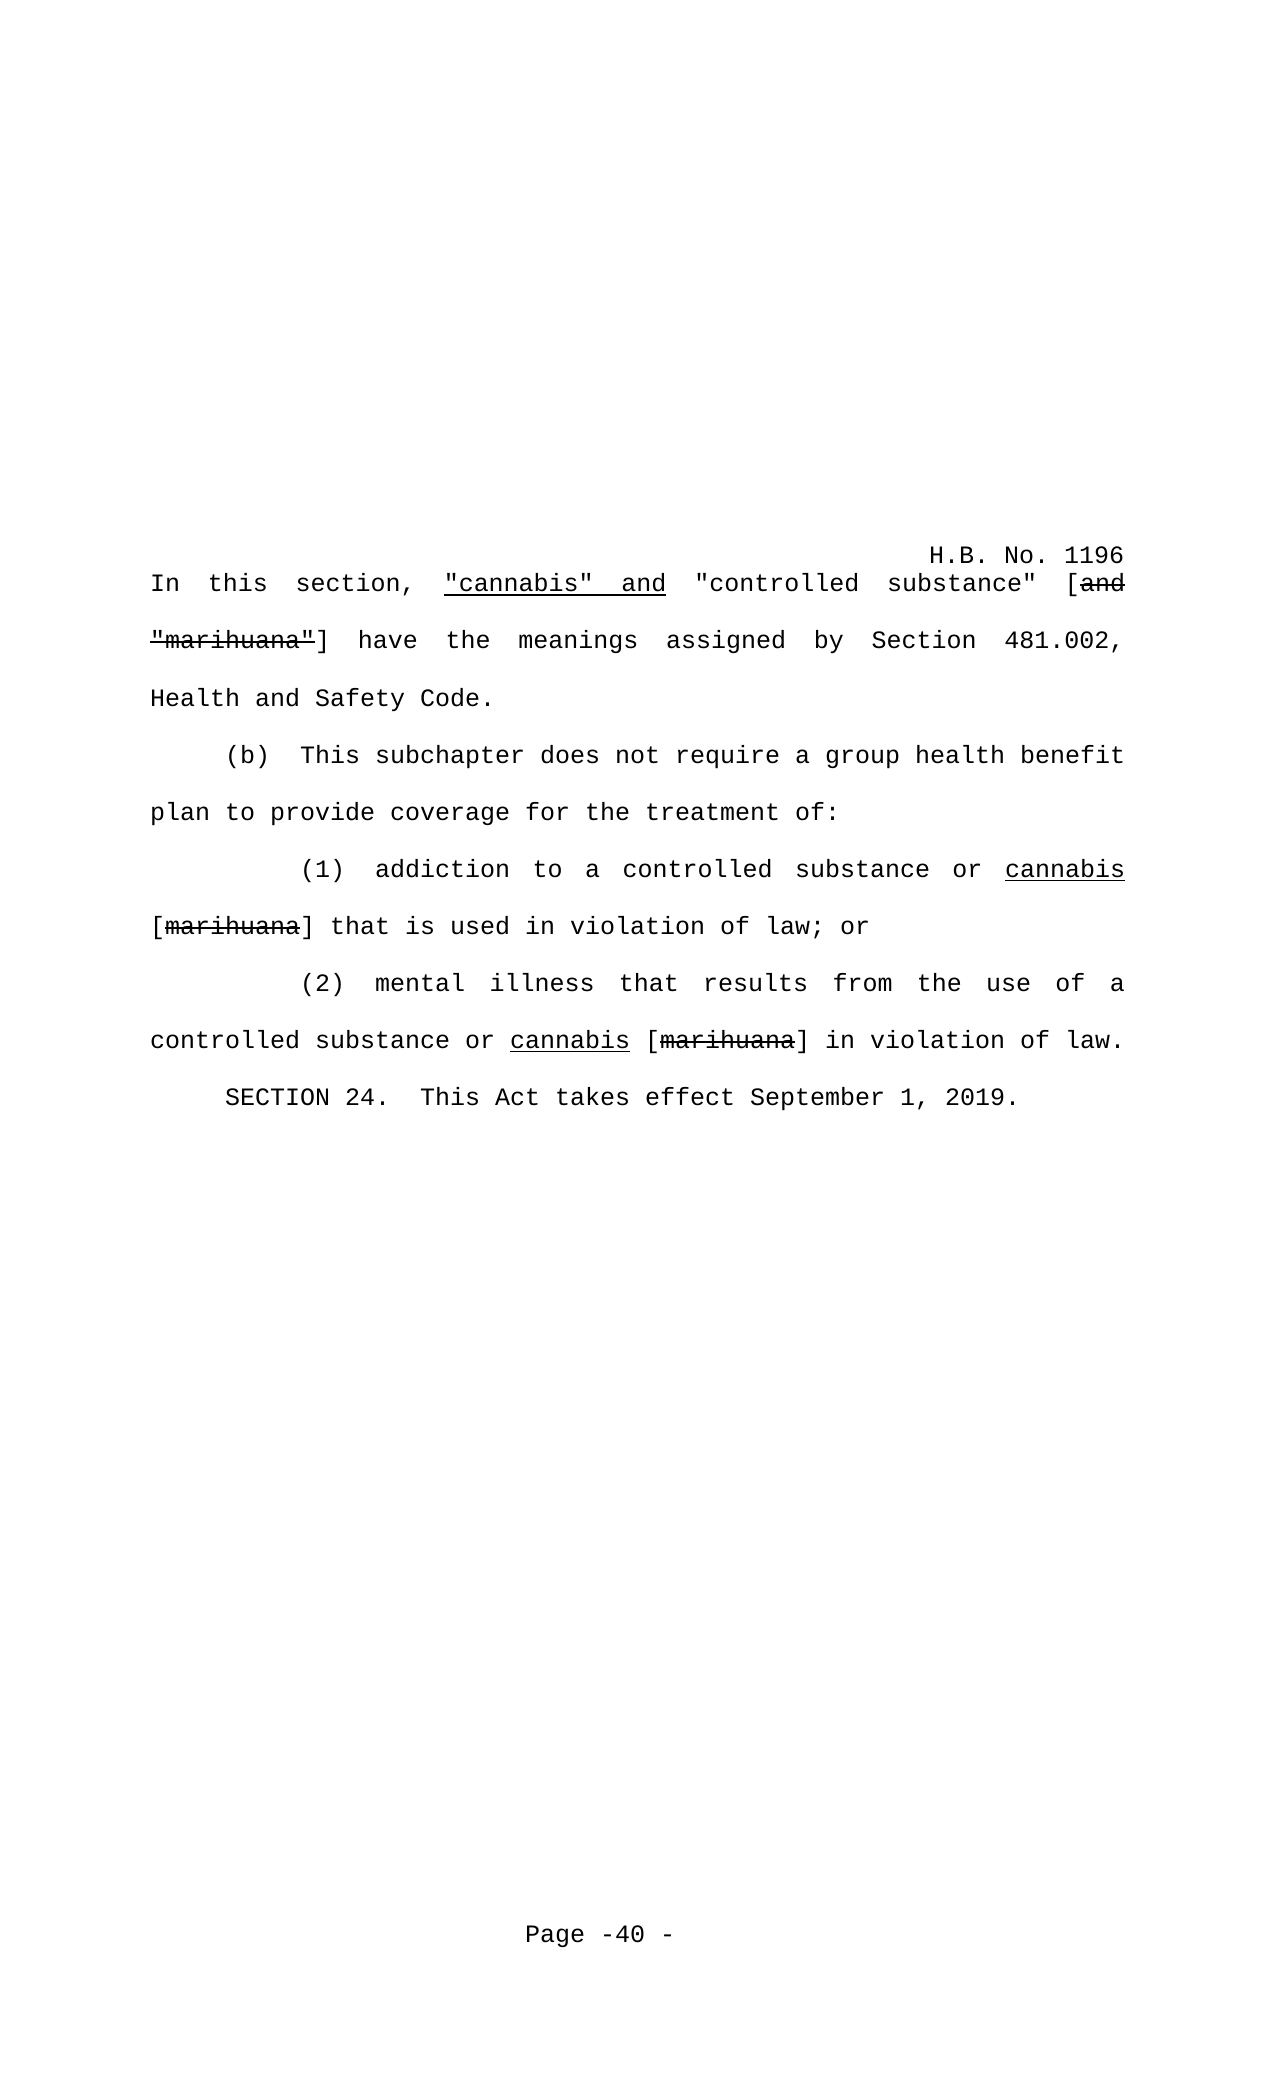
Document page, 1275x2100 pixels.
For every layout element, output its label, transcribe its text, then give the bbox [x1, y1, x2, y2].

text (b) This subchapter does not require a group health benefit plan to provide coverage for the treatment of: [150, 742, 1125, 828]
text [150, 571, 1125, 713]
text (1) addiction to a controlled substance or cannabis [marihuana] that is used in violation of law; or [150, 856, 1125, 942]
text SECTION 24. This Act takes effect September 1, 2019. [150, 1084, 1125, 1113]
text (2) mental illness that results from the use of a controlled substance or cannabis [marihuana] in violation of law. [150, 970, 1125, 1056]
